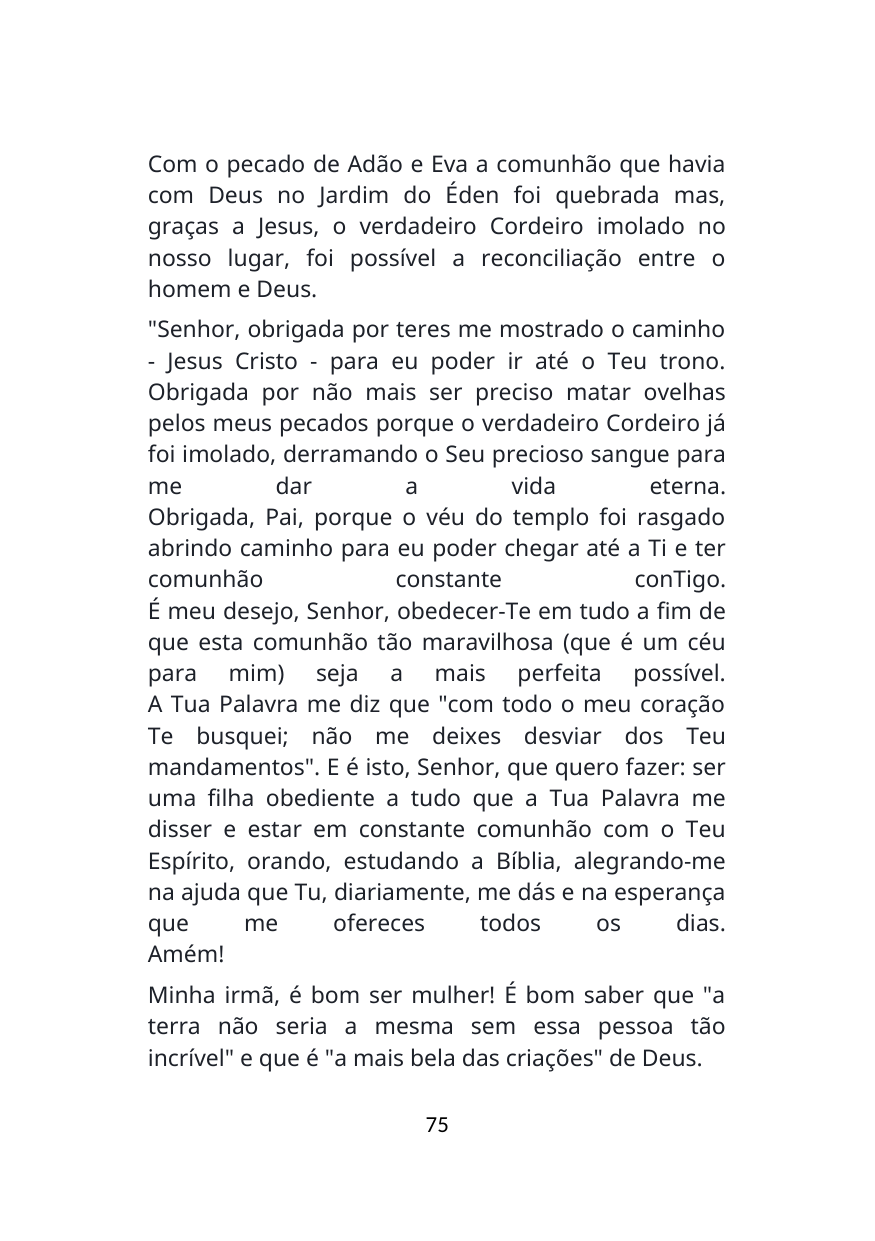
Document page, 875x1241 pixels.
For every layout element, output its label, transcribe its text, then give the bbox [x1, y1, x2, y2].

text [148, 148, 726, 304]
text "Senhor, obrigada por teres me mostrado o caminho - Jesus Cristo - para eu poder ir até o Teu trono. Obrigada por não mais ser preciso matar ovelhas pelos meus pecados porque o verdadeiro Cordeiro já foi imolado, derramando o Seu precioso sangue para me dar a vida eterna. Obrigada, Pai, porque o véu do templo foi rasgado abrindo caminho para eu poder chegar até a Ti e ter comunhão constante conTigo. É meu desejo, Senhor, obedecer-Te em tudo a fim de que esta comunhão tão maravilhosa (que é um céu para mim) seja a mais perfeita possível. A Tua Palavra me diz que "com todo o meu coração Te busquei; não me deixes desviar dos Teu mandamentos". E é isto, Senhor, que quero fazer: ser uma filha obediente a tudo que a Tua Palavra me disser e estar em constante comunhão com o Teu Espírito, orando, estudando a Bíblia, alegrando-me na ajuda que Tu, diariamente, me dás e na esperança que me ofereces todos os dias. Amém! [148, 313, 726, 969]
text Minha irmã, é bom ser mulher! É bom saber que "a terra não seria a mesma sem essa pessoa tão incrível" e que é "a mais bela das criações" de Deus. [148, 979, 726, 1073]
